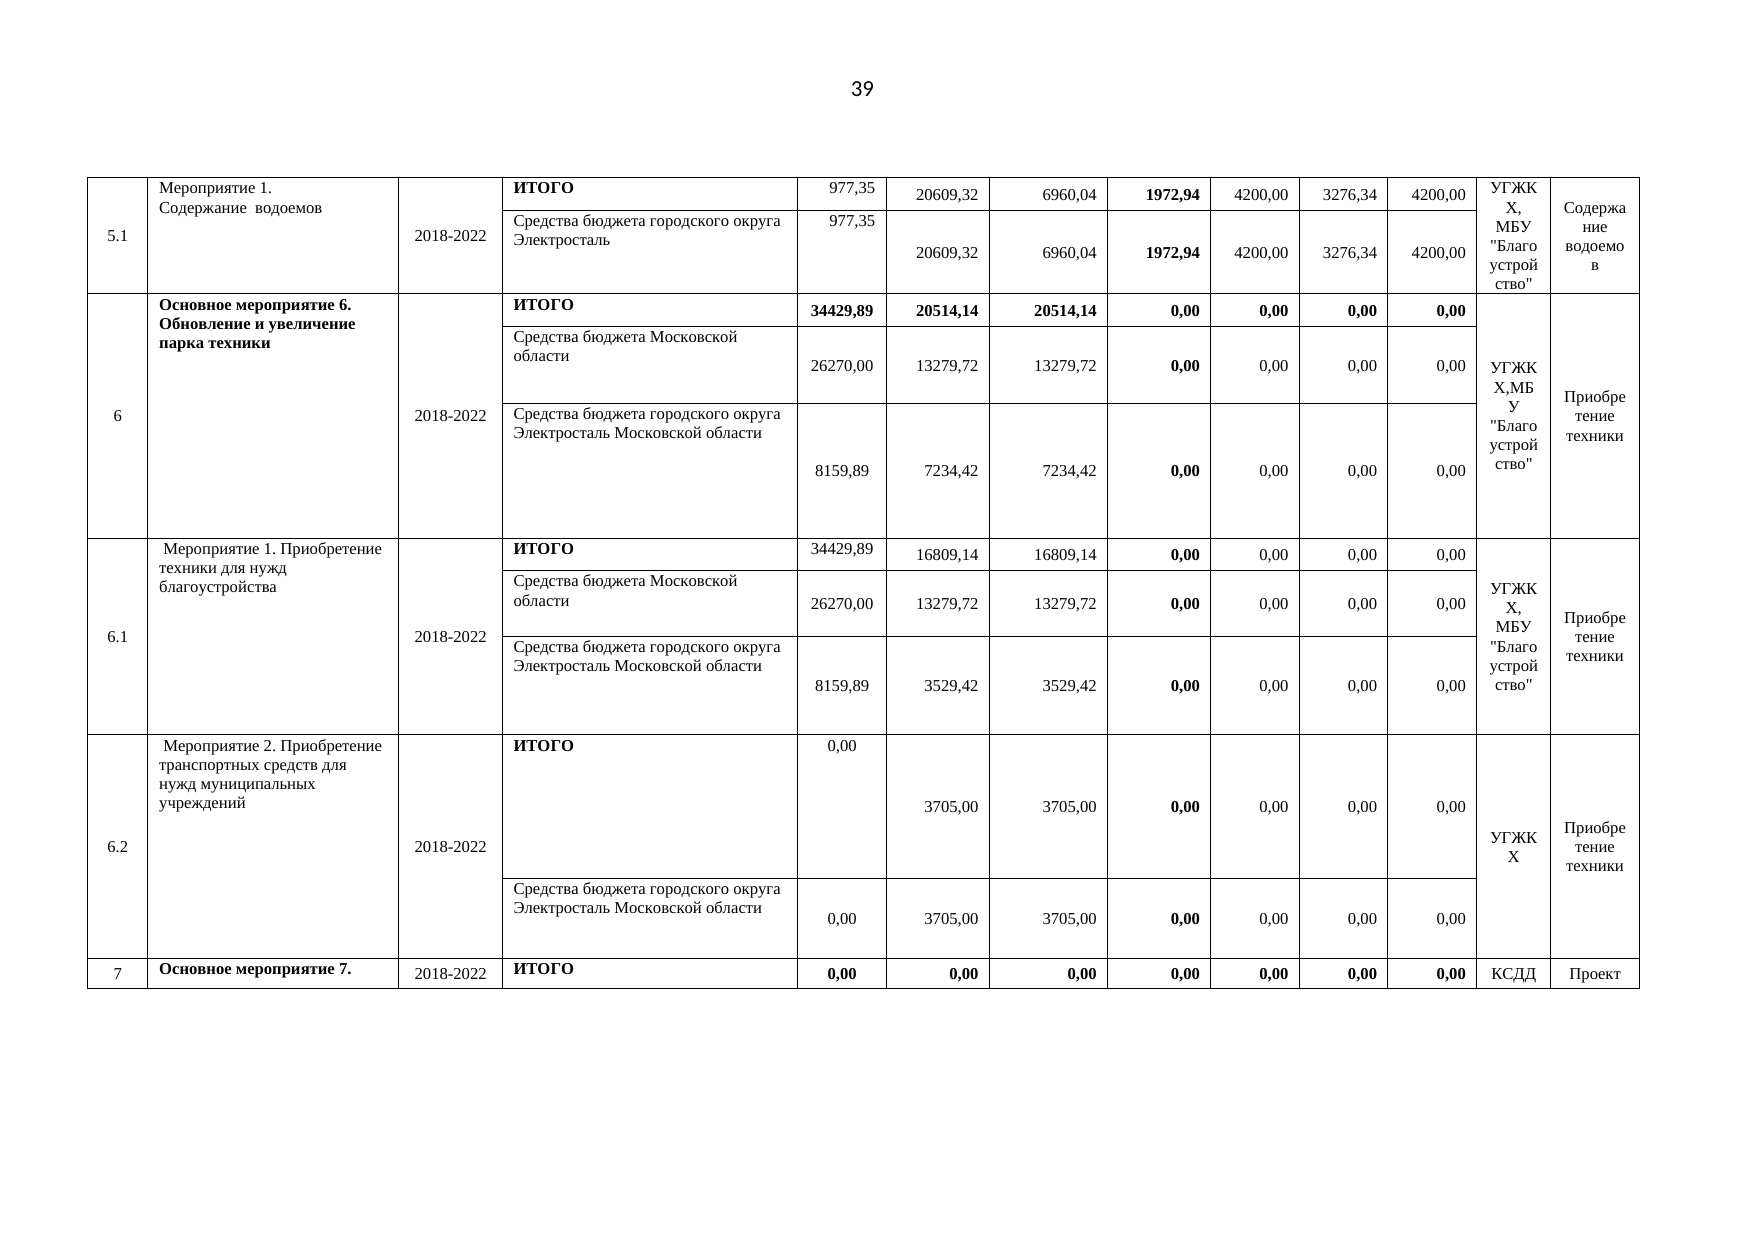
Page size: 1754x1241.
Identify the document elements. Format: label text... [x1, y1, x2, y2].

table_cell 20609,32 [887, 178, 989, 210]
table_cell 7234,42 [990, 404, 1107, 537]
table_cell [1551, 959, 1639, 988]
table_cell 26270,00 [798, 571, 886, 636]
table_cell 0,00 [1300, 404, 1387, 537]
table_cell 0,00 [1108, 327, 1210, 403]
table_cell 0,00 [798, 879, 886, 958]
table_cell 0,00 [1108, 637, 1210, 734]
table_cell 0,00 [1388, 539, 1476, 570]
table_cell 0,00 [1211, 735, 1299, 878]
table_cell 13279,72 [990, 327, 1107, 403]
table_cell 0,00 [1300, 879, 1387, 958]
table_cell 34429,89 [798, 539, 886, 570]
table_cell 0,00 [1108, 879, 1210, 958]
table_cell Приобретение техники [1551, 294, 1639, 537]
table_cell 0,00 [798, 959, 886, 988]
table_cell 3276,34 [1300, 178, 1387, 210]
table_cell ИТОГО [503, 294, 797, 326]
table_cell Содержание водоемов [1551, 178, 1639, 293]
table_cell 6.2 [88, 735, 147, 958]
table_cell 20609,32 [887, 211, 989, 293]
table_cell 0,00 [798, 735, 886, 878]
table_cell 0,00 [1300, 327, 1387, 403]
table_cell 8159,89 [798, 404, 886, 537]
table_cell ИТОГО [503, 539, 797, 570]
table_cell 4200,00 [1211, 178, 1299, 210]
table_cell 0,00 [1300, 735, 1387, 878]
table_cell Мероприятие 1. Приобретение техники для нужд благоустройства [148, 539, 398, 734]
table_cell 8159,89 [798, 637, 886, 734]
table_cell 0,00 [1211, 327, 1299, 403]
table_cell ИТОГО [503, 735, 797, 878]
table_cell Средства бюджета городского округа Электросталь Московской области [503, 879, 797, 958]
table_cell УГЖКХ [1477, 735, 1550, 958]
table_cell 0,00 [1300, 637, 1387, 734]
table_cell Основное мероприятие 6. Обновление и увеличение парка техники [148, 294, 398, 537]
table_cell 0,00 [1300, 571, 1387, 636]
table_cell 0,00 [1388, 959, 1476, 988]
table_cell 0,00 [1388, 327, 1476, 403]
table_cell 4200,00 [1211, 211, 1299, 293]
table_cell Средства бюджета Московской области [503, 327, 797, 403]
table_cell 0,00 [1108, 571, 1210, 636]
table_cell 6960,04 [990, 178, 1107, 210]
table_cell 5.1 [88, 178, 147, 293]
table_cell 16809,14 [887, 539, 989, 570]
table_cell 7 [88, 959, 147, 988]
table_cell 0,00 [1211, 404, 1299, 537]
table_cell 3705,00 [990, 735, 1107, 878]
table_cell 0,00 [1388, 404, 1476, 537]
table_cell 0,00 [1211, 879, 1299, 958]
table_cell 6960,04 [990, 211, 1107, 293]
table_cell 0,00 [1300, 959, 1387, 988]
table_cell 0,00 [1300, 294, 1387, 326]
table_cell Приобретение техники [1551, 539, 1639, 734]
table_cell 0,00 [1211, 294, 1299, 326]
table_cell Средства бюджета городского округа Электросталь Московской области [503, 637, 797, 734]
table_cell 977,35 [798, 178, 886, 210]
table_cell 2018-2022 [399, 539, 502, 734]
table_cell ИТОГО [503, 959, 797, 988]
table_cell 13279,72 [887, 571, 989, 636]
table_cell 0,00 [1388, 735, 1476, 878]
table_cell 4200,00 [1388, 178, 1476, 210]
table_cell 1972,94 [1108, 211, 1210, 293]
table_cell 0,00 [1300, 539, 1387, 570]
table_cell 3705,00 [887, 879, 989, 958]
table_cell 0,00 [887, 959, 989, 988]
table_cell 0,00 [1211, 539, 1299, 570]
table_cell 2018-2022 [399, 294, 502, 537]
table_cell 6 [88, 294, 147, 537]
table_cell 0,00 [1388, 294, 1476, 326]
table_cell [1477, 178, 1550, 293]
table_cell Средства бюджета городского округа Электросталь [503, 211, 797, 293]
table_cell 0,00 [1108, 539, 1210, 570]
table_cell 34429,89 [798, 294, 886, 326]
table_cell 0,00 [1108, 404, 1210, 537]
table_cell УГЖКХ, МБУ "Благоустройство" [1477, 539, 1550, 734]
table_cell 13279,72 [887, 327, 989, 403]
table_cell 20514,14 [887, 294, 989, 326]
table_cell 3529,42 [990, 637, 1107, 734]
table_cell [148, 959, 398, 988]
table_cell Мероприятие 2. Приобретение транспортных средств для нужд муниципальных учреждений [148, 735, 398, 958]
table_cell 0,00 [1388, 879, 1476, 958]
table_cell 0,00 [1388, 571, 1476, 636]
table_cell Приобретение техники [1551, 735, 1639, 958]
table_cell 6.1 [88, 539, 147, 734]
table_cell 977,35 [798, 211, 886, 293]
table_cell 0,00 [1211, 637, 1299, 734]
table_cell 13279,72 [990, 571, 1107, 636]
table_cell 0,00 [1108, 959, 1210, 988]
table_cell Средства бюджета Московской области [503, 571, 797, 636]
table_cell 0,00 [990, 959, 1107, 988]
table_cell 2018-2022 [399, 178, 502, 293]
table_cell 2018-2022 [399, 959, 502, 988]
table_cell 4200,00 [1388, 211, 1476, 293]
table_cell 3276,34 [1300, 211, 1387, 293]
table_cell Средства бюджета городского округа Электросталь Московской области [503, 404, 797, 537]
table_cell 3705,00 [990, 879, 1107, 958]
table_cell 20514,14 [990, 294, 1107, 326]
table_cell 3705,00 [887, 735, 989, 878]
table_cell Мероприятие 1. Содержание водоемов [148, 178, 398, 293]
table_cell 7234,42 [887, 404, 989, 537]
table_cell КСДДИБ [1477, 959, 1550, 988]
table_cell 2018-2022 [399, 735, 502, 958]
table_cell 0,00 [1211, 571, 1299, 636]
table_cell 0,00 [1211, 959, 1299, 988]
table_cell 3529,42 [887, 637, 989, 734]
table_cell 0,00 [1108, 294, 1210, 326]
table_cell 1972,94 [1108, 178, 1210, 210]
table_cell УГЖКХ,МБУ "Благоустройство" [1477, 294, 1550, 537]
table_cell 0,00 [1388, 637, 1476, 734]
table_cell 26270,00 [798, 327, 886, 403]
table_cell 0,00 [1108, 735, 1210, 878]
table_cell ИТОГО [503, 178, 797, 210]
table_cell 16809,14 [990, 539, 1107, 570]
